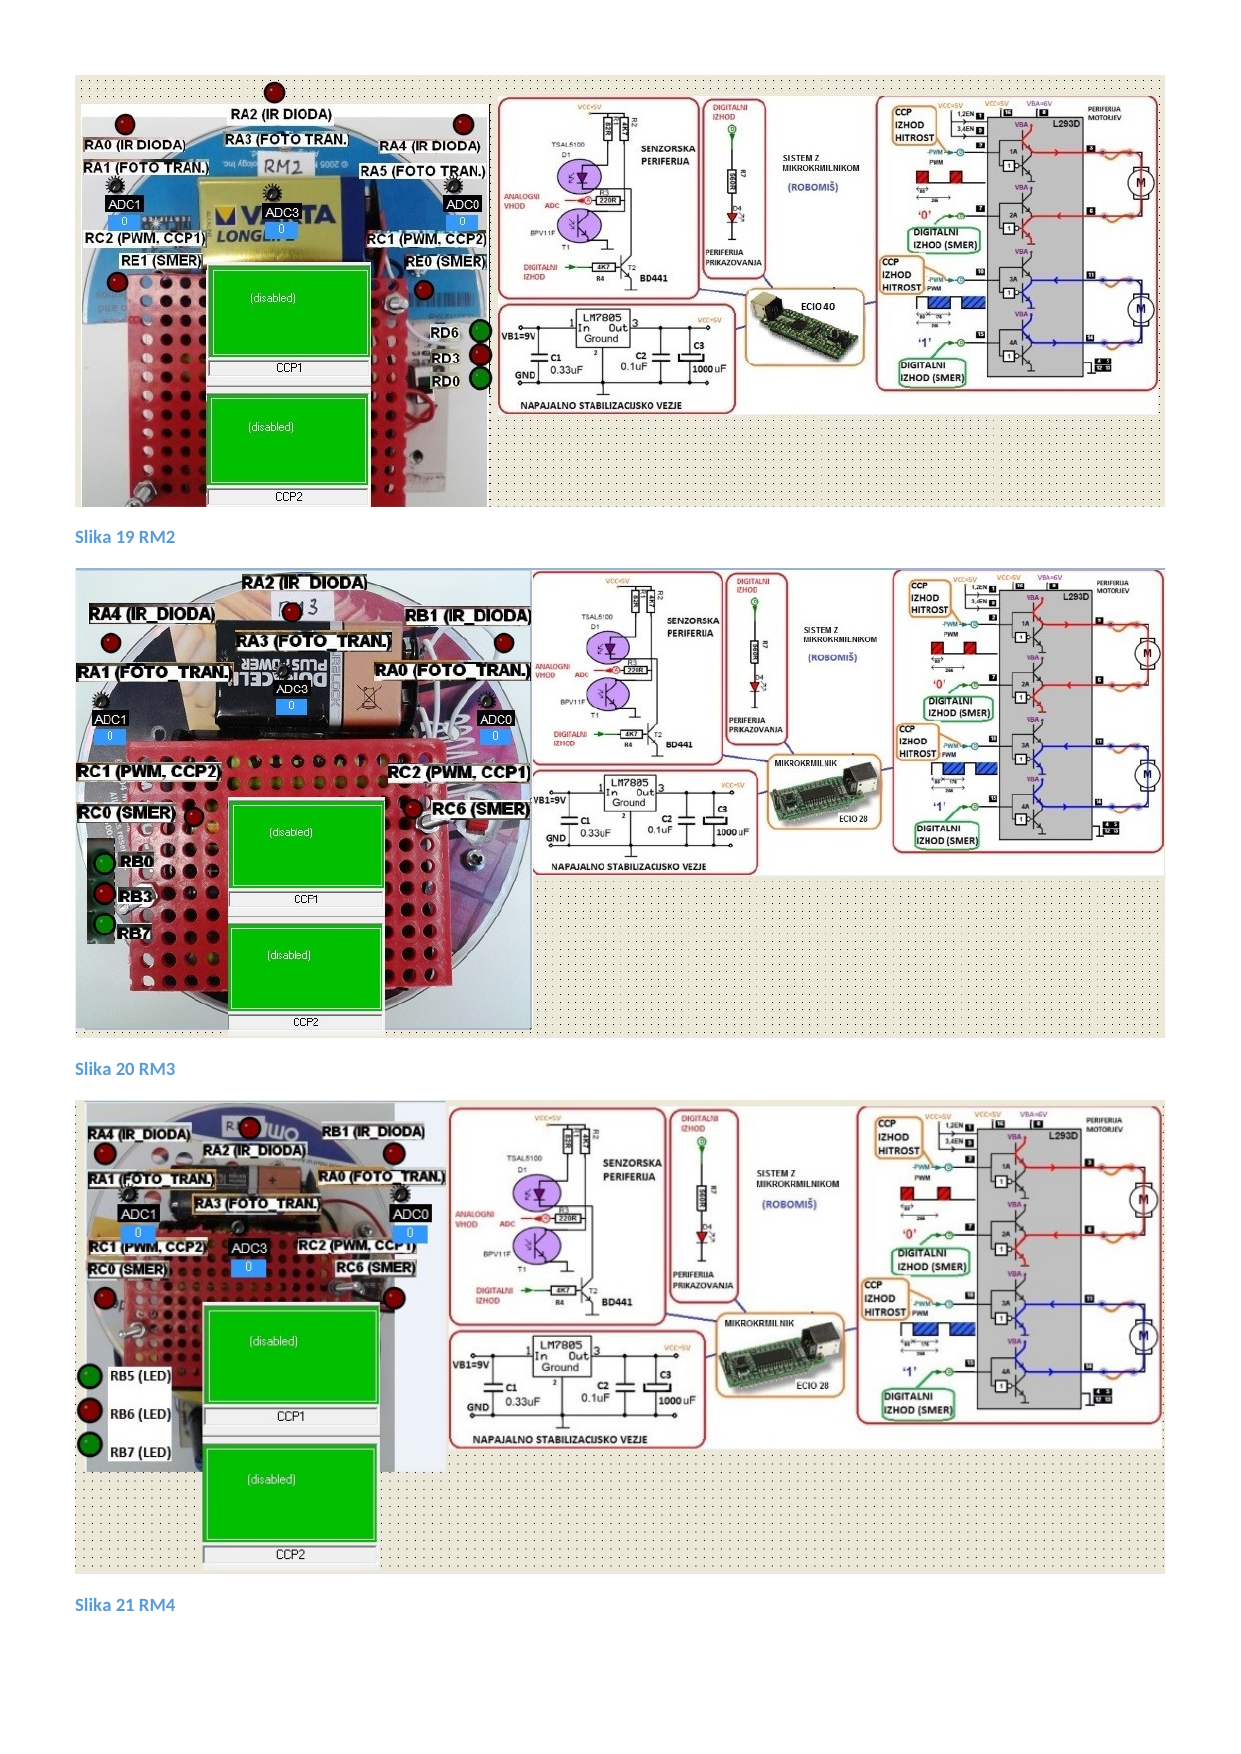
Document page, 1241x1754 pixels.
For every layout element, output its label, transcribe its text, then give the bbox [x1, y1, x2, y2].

picture [75, 1100, 1166, 1574]
picture [75, 568, 1166, 1038]
picture [75, 75, 1166, 507]
